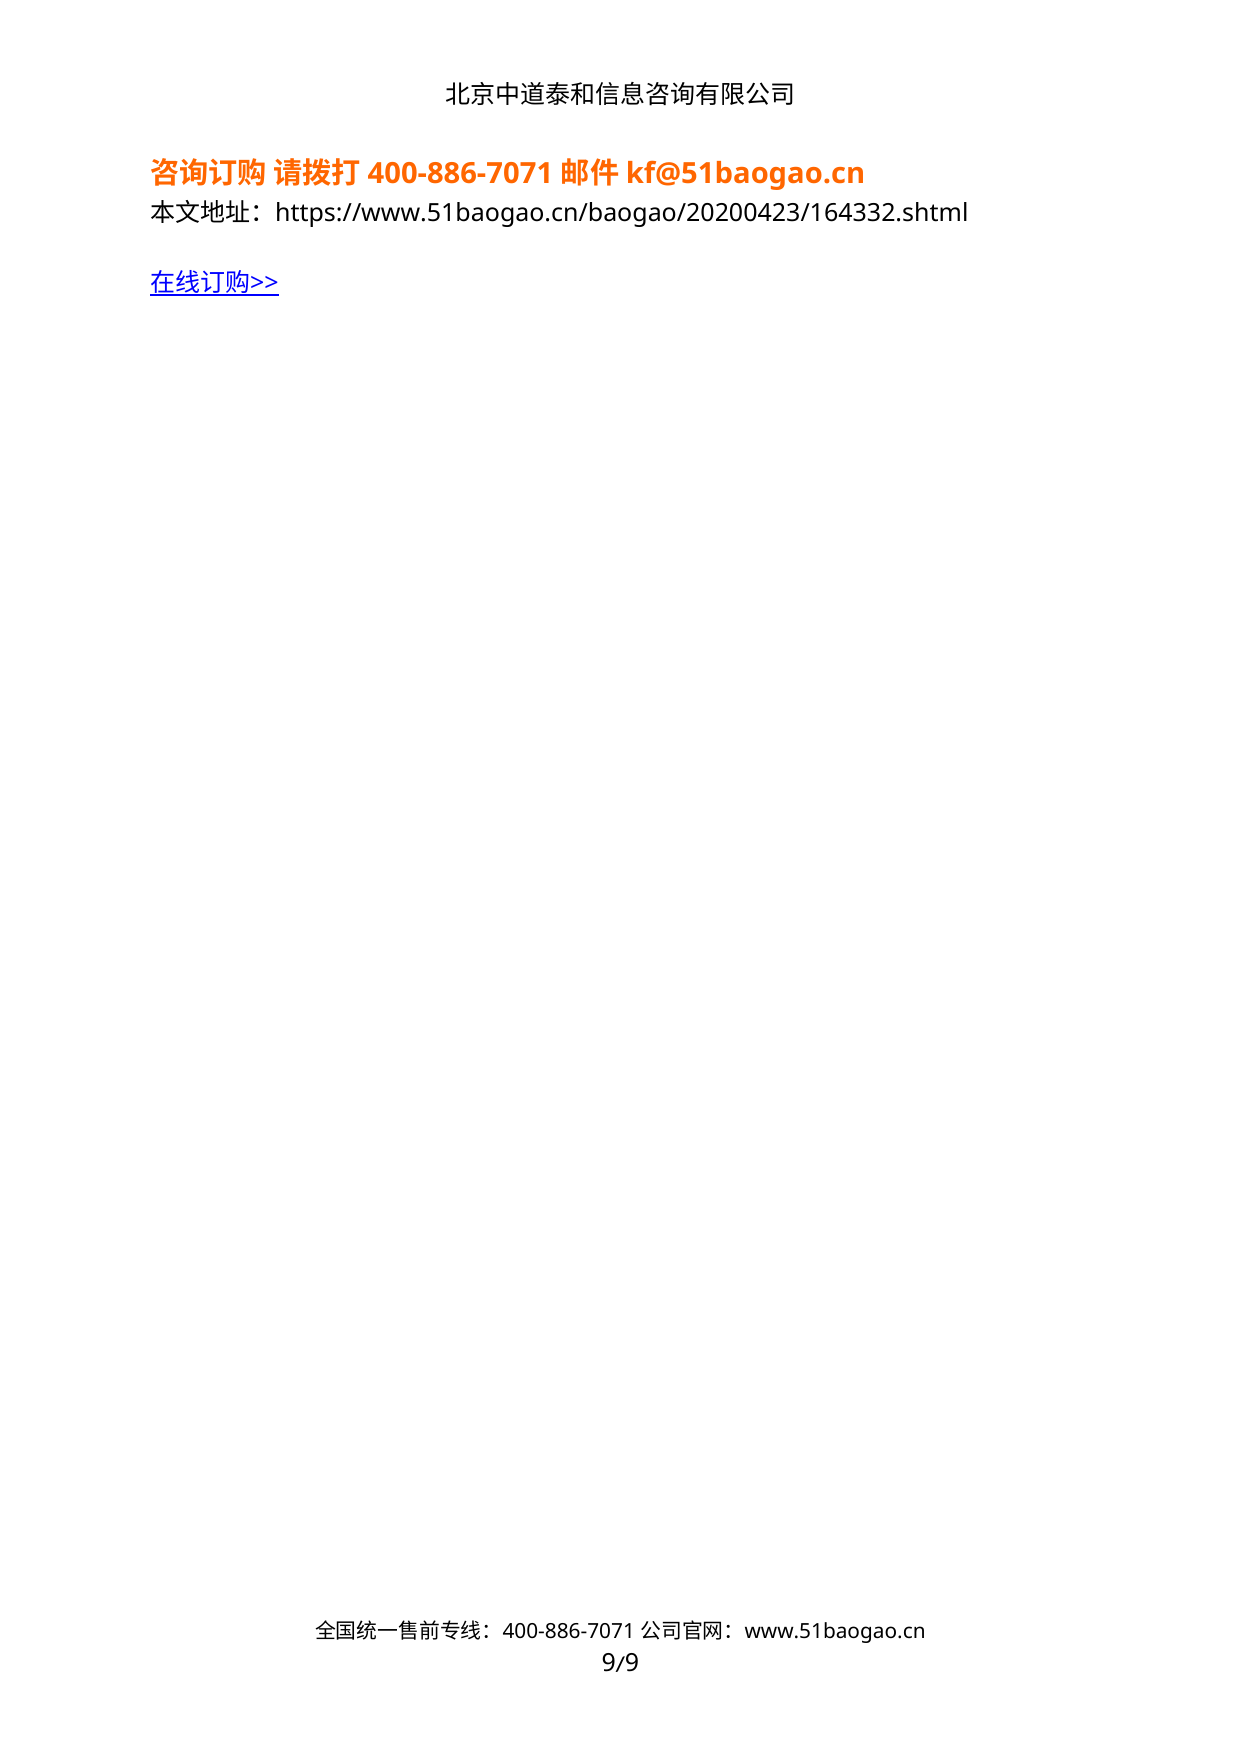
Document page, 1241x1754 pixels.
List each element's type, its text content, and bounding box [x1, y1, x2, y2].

text 在线订购>> [150, 229, 1090, 299]
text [150, 150, 1090, 229]
